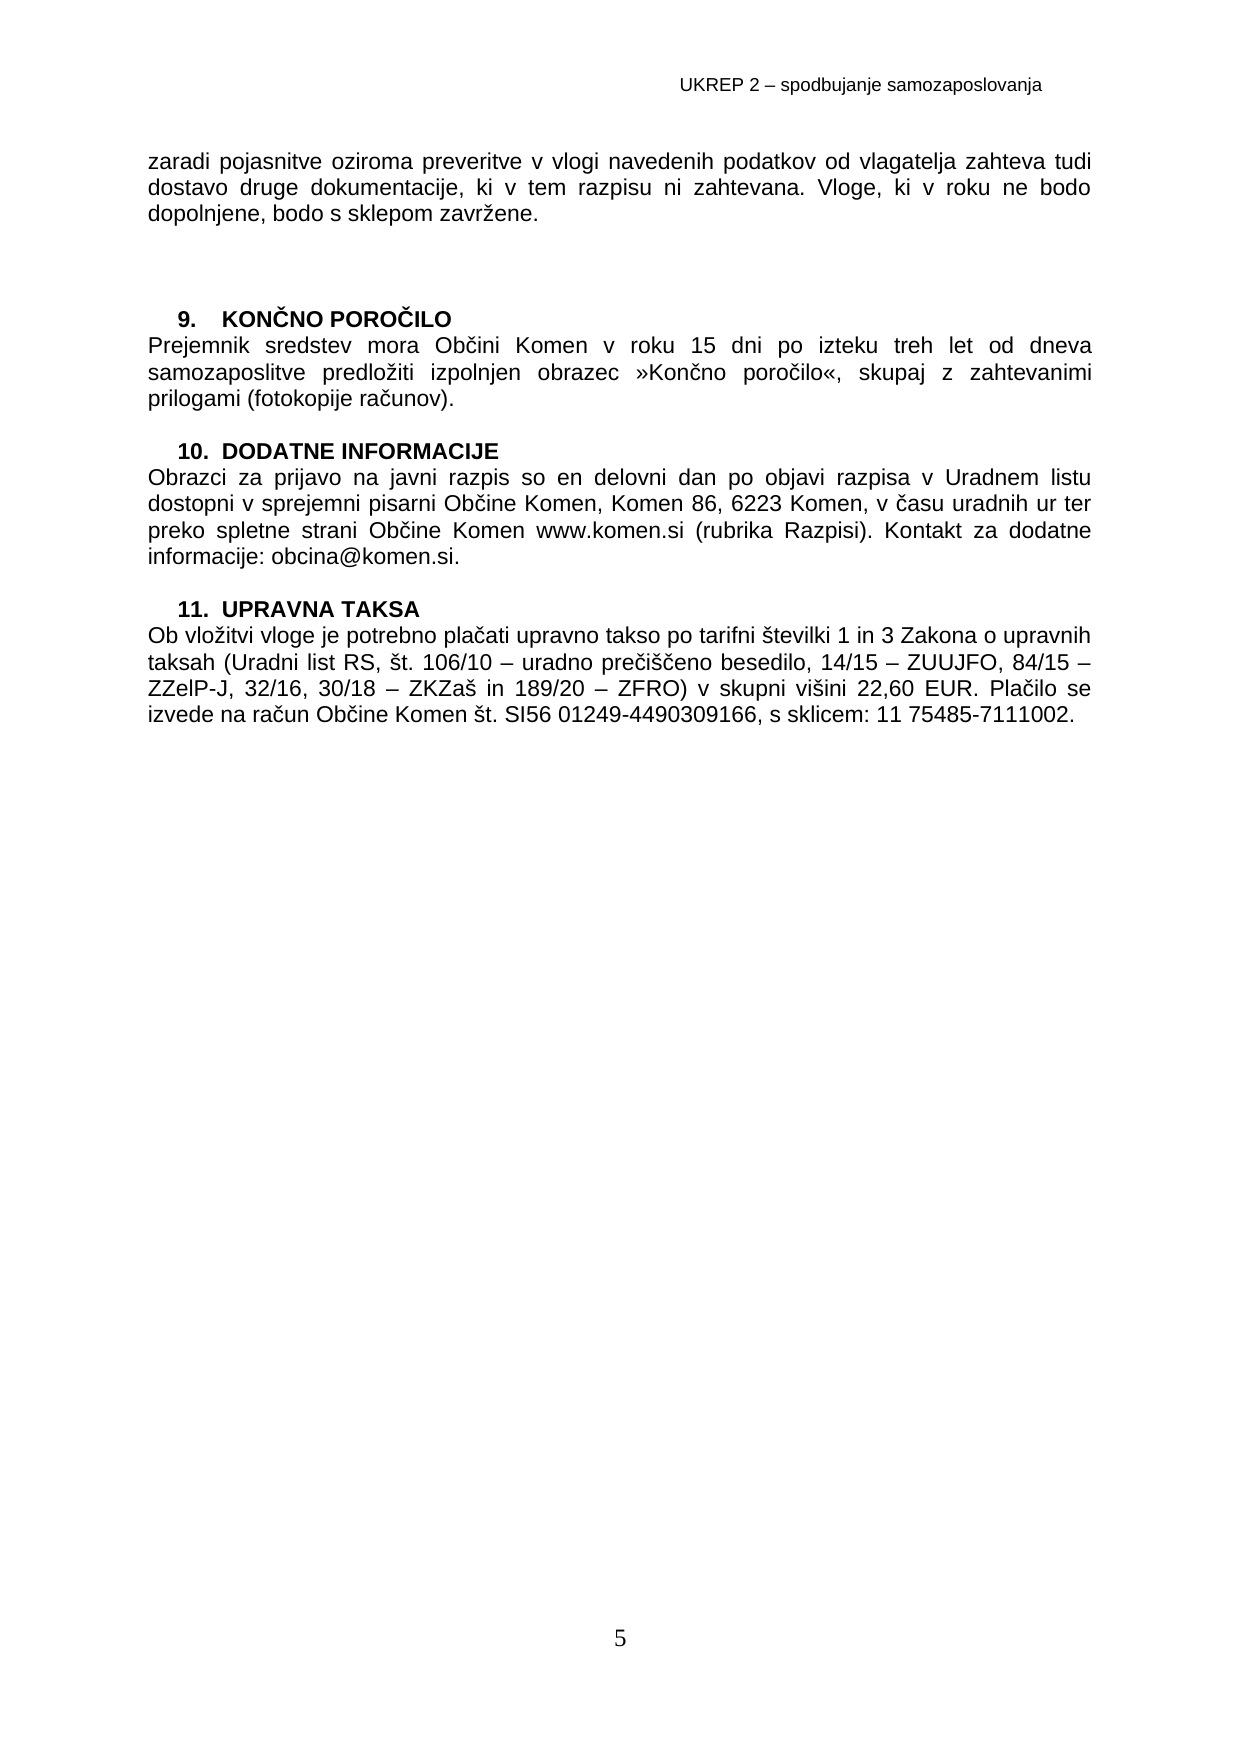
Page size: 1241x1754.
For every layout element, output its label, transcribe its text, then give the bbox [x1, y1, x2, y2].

text Obrazci za prijavo na javni razpis so en delovni dan po objavi razpisa v Uradnem listu dostopni v sprejemni pisarni Občine Komen, Komen 86, 6223 Komen, v času uradnih ur ter preko spletne strani Občine Komen www.komen.si (rubrika Razpisi). Kontakt za dodatne informacije: obcina@komen.si. [148, 464, 1092, 569]
list UPRAVNA TAKSA [148, 596, 1092, 622]
list DODATNE INFORMACIJE [148, 438, 1092, 464]
text Prejemnik sredstev mora Občini Komen v roku 15 dni po izteku treh let od dneva samozaposlitve predložiti izpolnjen obrazec »Končno poročilo«, skupaj z zahtevanimi prilogami (fotokopije računov). [148, 332, 1092, 411]
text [148, 148, 1092, 227]
list KONČNO POROČILO [148, 306, 1092, 332]
text Ob vložitvi vloge je potrebno plačati upravno takso po tarifni številki 1 in 3 Zakona o upravnih taksah (Uradni list RS, št. 106/10 – uradno prečiščeno besedilo, 14/15 – ZUUJFO, 84/15 – ZZelP-J, 32/16, 30/18 – ZKZaš in 189/20 – ZFRO) v skupni višini 22,60 EUR. Plačilo se izvede na račun Občine Komen št. SI56 01249-4490309166, s sklicem: 11 75485-7111002. [148, 622, 1092, 727]
